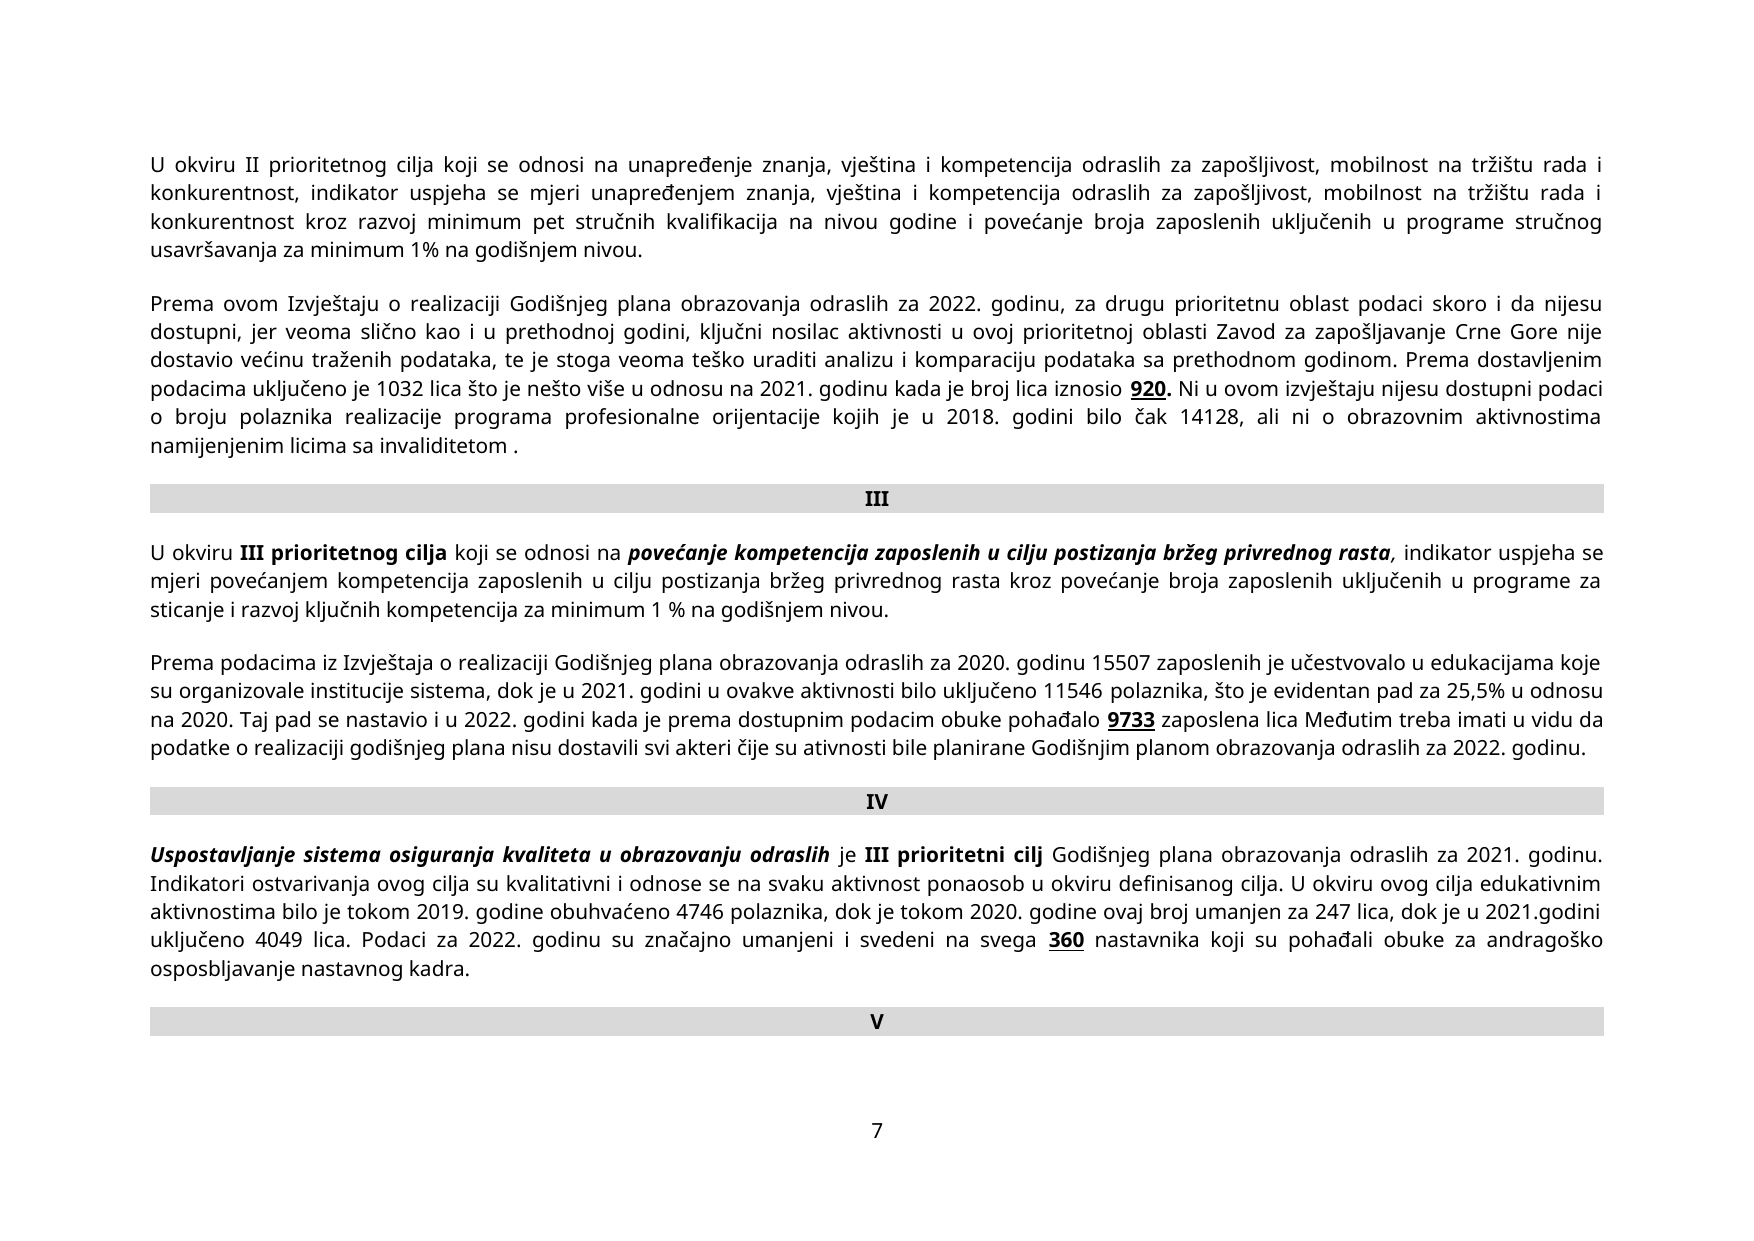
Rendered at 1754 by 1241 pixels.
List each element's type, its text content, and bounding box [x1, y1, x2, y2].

text IV [150, 787, 1604, 815]
text Prema podacima iz Izvještaja o realizaciji Godišnjeg plana obrazovanja odraslih za 2020. godinu 15507 zaposlenih je učestvovalo u edukacijama koje su organizovale institucije sistema, dok je u 2021. godini u ovakve aktivnosti bilo uključeno 11546 polaznika, što je evidentan pad za 25,5% u odnosu na 2020. Taj pad se nastavio i u 2022. godini kada je prema dostupnim podacim obuke pohađalo 9733 zaposlena lica Međutim treba imati u vidu da podatke o realizaciji godišnjeg plana nisu dostavili svi akteri čije su ativnosti bile planirane Godišnjim planom obrazovanja odraslih za 2022. godinu. [150, 648, 1604, 762]
text Prema ovom Izvještaju o realizaciji Godišnjeg plana obrazovanja odraslih za 2022. godinu, za drugu prioritetnu oblast podaci skoro i da nijesu dostupni, jer veoma slično kao i u prethodnoj godini, ključni nosilac aktivnosti u ovoj prioritetnoj oblasti Zavod za zapošljavanje Crne Gore nije dostavio većinu traženih podataka, te je stoga veoma teško uraditi analizu i komparaciju podataka sa prethodnom godinom. Prema dostavljenim podacima uključeno je 1032 lica što je nešto više u odnosu na 2021. godinu kada je broj lica iznosio 920. Ni u ovom izvještaju nijesu dostupni podaci o broju polaznika realizacije programa profesionalne orijentacije kojih je u 2018. godini bilo čak 14128, ali ni o obrazovnim aktivnostima namijenjenim licima sa invaliditetom . [150, 289, 1604, 459]
text Uspostavljanje sistema osiguranja kvaliteta u obrazovanju odraslih je III prioritetni cilj Godišnjeg plana obrazovanja odraslih za 2021. godinu. Indikatori ostvarivanja ovog cilja su kvalitativni i odnose se na svaku aktivnost ponaosob u okviru definisanog cilja. U okviru ovog cilja edukativnim aktivnostima bilo je tokom 2019. godine obuhvaćeno 4746 polaznika, dok je tokom 2020. godine ovaj broj umanjen za 247 lica, dok je u 2021.godini uključeno 4049 lica. Podaci za 2022. godinu su značajno umanjeni i svedeni na svega 360 nastavnika koji su pohađali obuke za andragoško osposbljavanje nastavnog kadra. [150, 840, 1604, 982]
text V [150, 1007, 1604, 1036]
text U okviru II prioritetnog cilja koji se odnosi na unapređenje znanja, vještina i kompetencija odraslih za zapošljivost, mobilnost na tržištu rada i konkurentnost, indikator uspjeha se mjeri unapređenjem znanja, vještina i kompetencija odraslih za zapošljivost, mobilnost na tržištu rada i konkurentnost kroz razvoj minimum pet stručnih kvalifikacija na nivou godine i povećanje broja zaposlenih uključenih u programe stručnog usavršavanja za minimum 1% na godišnjem nivou. [150, 150, 1604, 264]
text U okviru III prioritetnog cilja koji se odnosi na povećanje kompetencija zaposlenih u cilju postizanja bržeg privrednog rasta, indikator uspjeha se mjeri povećanjem kompetencija zaposlenih u cilju postizanja bržeg privrednog rasta kroz povećanje broja zaposlenih uključenih u programe za sticanje i razvoj ključnih kompetencija za minimum 1 % na godišnjem nivou. [150, 538, 1604, 623]
text III [150, 484, 1604, 513]
